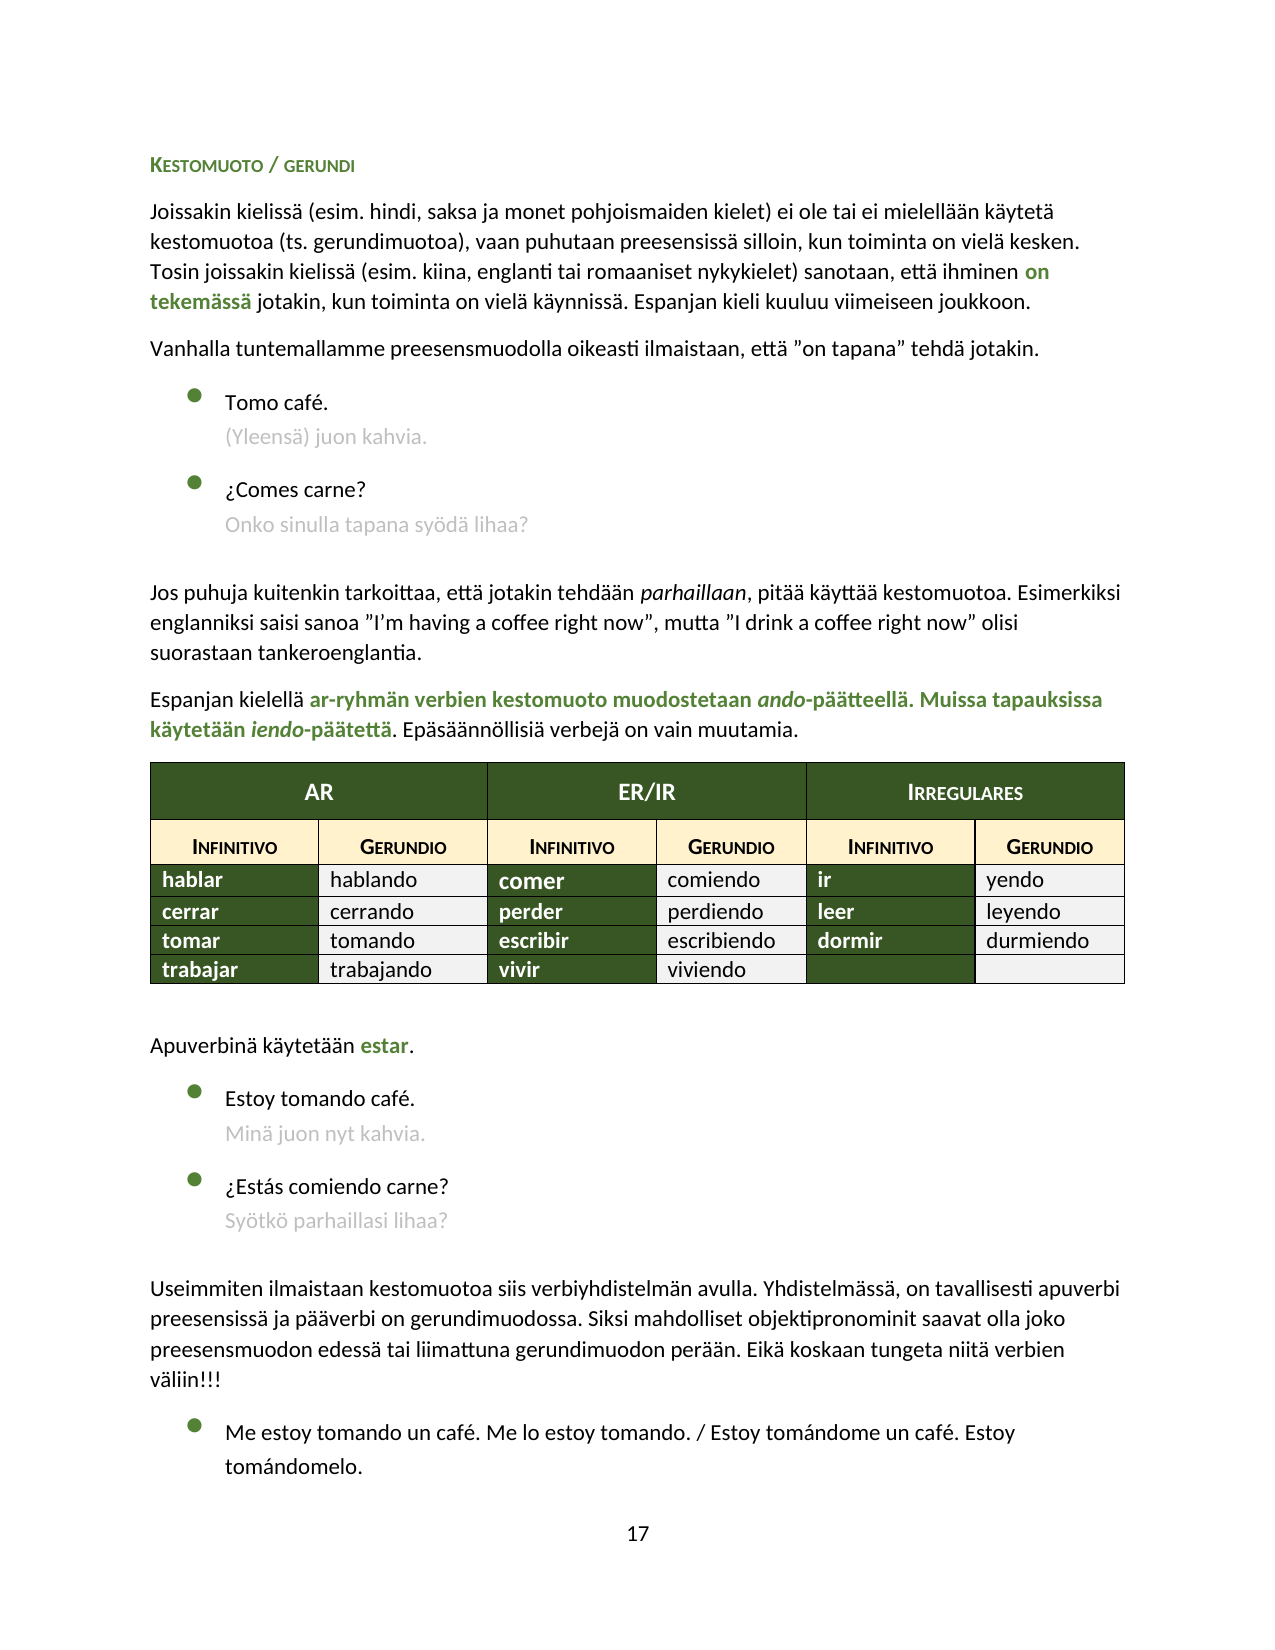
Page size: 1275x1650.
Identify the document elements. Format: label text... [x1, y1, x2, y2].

table_cell Gerundio [976, 820, 1124, 864]
table_header ER/IR [488, 763, 806, 819]
text Onko sinulla tapana syödä lihaa? [150, 510, 1125, 538]
table_cell hablando [319, 865, 487, 896]
list Tomo café. [187, 381, 1125, 419]
table_cell tomando [319, 926, 487, 954]
text Minä juon nyt kahvia. [150, 1119, 1125, 1147]
list Me estoy tomando un café. Me lo estoy tomando. / Estoy tomándome un café. Estoy tomándomelo. [187, 1412, 1125, 1480]
text Kestomuoto / gerundi [150, 150, 1125, 178]
table_cell hablar [151, 865, 318, 896]
table_cell [976, 955, 1124, 983]
table_cell tomar [151, 926, 318, 954]
table_cell trabajar [151, 955, 318, 983]
table_cell Gerundio [319, 820, 487, 864]
table_cell escribir [488, 926, 656, 954]
table_cell leyendo [976, 897, 1124, 925]
text Useimmiten ilmaistaan kestomuotoa siis verbiyhdistelmän avulla. Yhdistelmässä, on tavallisesti apuverbi preesensissä ja pääverbi on gerundimuodossa. Siksi mahdolliset objektipronominit saavat olla joko preesensmuodon edessä tai liimattuna gerundimuodon perään. Eikä koskaan tungeta niitä verbien väliin!!! [150, 1274, 1125, 1393]
table_header AR [151, 763, 487, 819]
table_cell comiendo [657, 865, 806, 896]
table_cell ir [807, 865, 974, 896]
text Joissakin kielissä (esim. hindi, saksa ja monet pohjoismaiden kielet) ei ole tai ei mielellään käytetä kestomuotoa (ts. gerundimuotoa), vaan puhutaan preesensissä silloin, kun toiminta on vielä kesken. Tosin joissakin kielissä (esim. kiina, englanti tai romaaniset nykykielet) sanotaan, että ihminen on tekemässä jotakin, kun toiminta on vielä käynnissä. Espanjan kieli kuuluu viimeiseen joukkoon. [150, 197, 1125, 316]
text Syötkö parhaillasi lihaa? [150, 1207, 1125, 1235]
table_cell vivir [488, 955, 656, 983]
table_cell cerrar [151, 897, 318, 925]
table_cell viviendo [657, 955, 806, 983]
table_cell leer [807, 897, 974, 925]
table_cell durmiendo [976, 926, 1124, 954]
table_cell comer [488, 865, 656, 896]
table_cell dormir [807, 926, 974, 954]
table_cell Infinitivo [151, 820, 318, 864]
list ¿Estás comiendo carne? [187, 1166, 1125, 1204]
text Apuverbinä käytetään estar. [150, 1031, 1125, 1059]
list Estoy tomando café. [187, 1078, 1125, 1116]
table_cell [807, 955, 974, 983]
table_cell perder [488, 897, 656, 925]
table_cell cerrando [319, 897, 487, 925]
table_cell Infinitivo [488, 820, 656, 864]
table_cell Infinitivo [807, 820, 974, 864]
table_header Irregulares [807, 763, 1124, 819]
table_cell perdiendo [657, 897, 806, 925]
table_cell escribiendo [657, 926, 806, 954]
text Jos puhuja kuitenkin tarkoittaa, että jotakin tehdään parhaillaan, pitää käyttää kestomuotoa. Esimerkiksi englanniksi saisi sanoa ”I’m having a coffee right now”, mutta ”I drink a coffee right now” olisi suorastaan tankeroenglantia. [150, 578, 1125, 666]
text (Yleensä) juon kahvia. [150, 422, 1125, 450]
table_cell yendo [976, 865, 1124, 896]
text Vanhalla tuntemallamme preesensmuodolla oikeasti ilmaistaan, että ”on tapana” tehdä jotakin. [150, 334, 1125, 362]
table_cell trabajando [319, 955, 487, 983]
list ¿Comes carne? [187, 469, 1125, 507]
text Espanjan kielellä ar-ryhmän verbien kestomuoto muodostetaan ando-päätteellä. Muissa tapauksissa käytetään iendo-päätettä. Epäsäännöllisiä verbejä on vain muutamia. [150, 685, 1125, 743]
table_cell Gerundio [657, 820, 806, 864]
